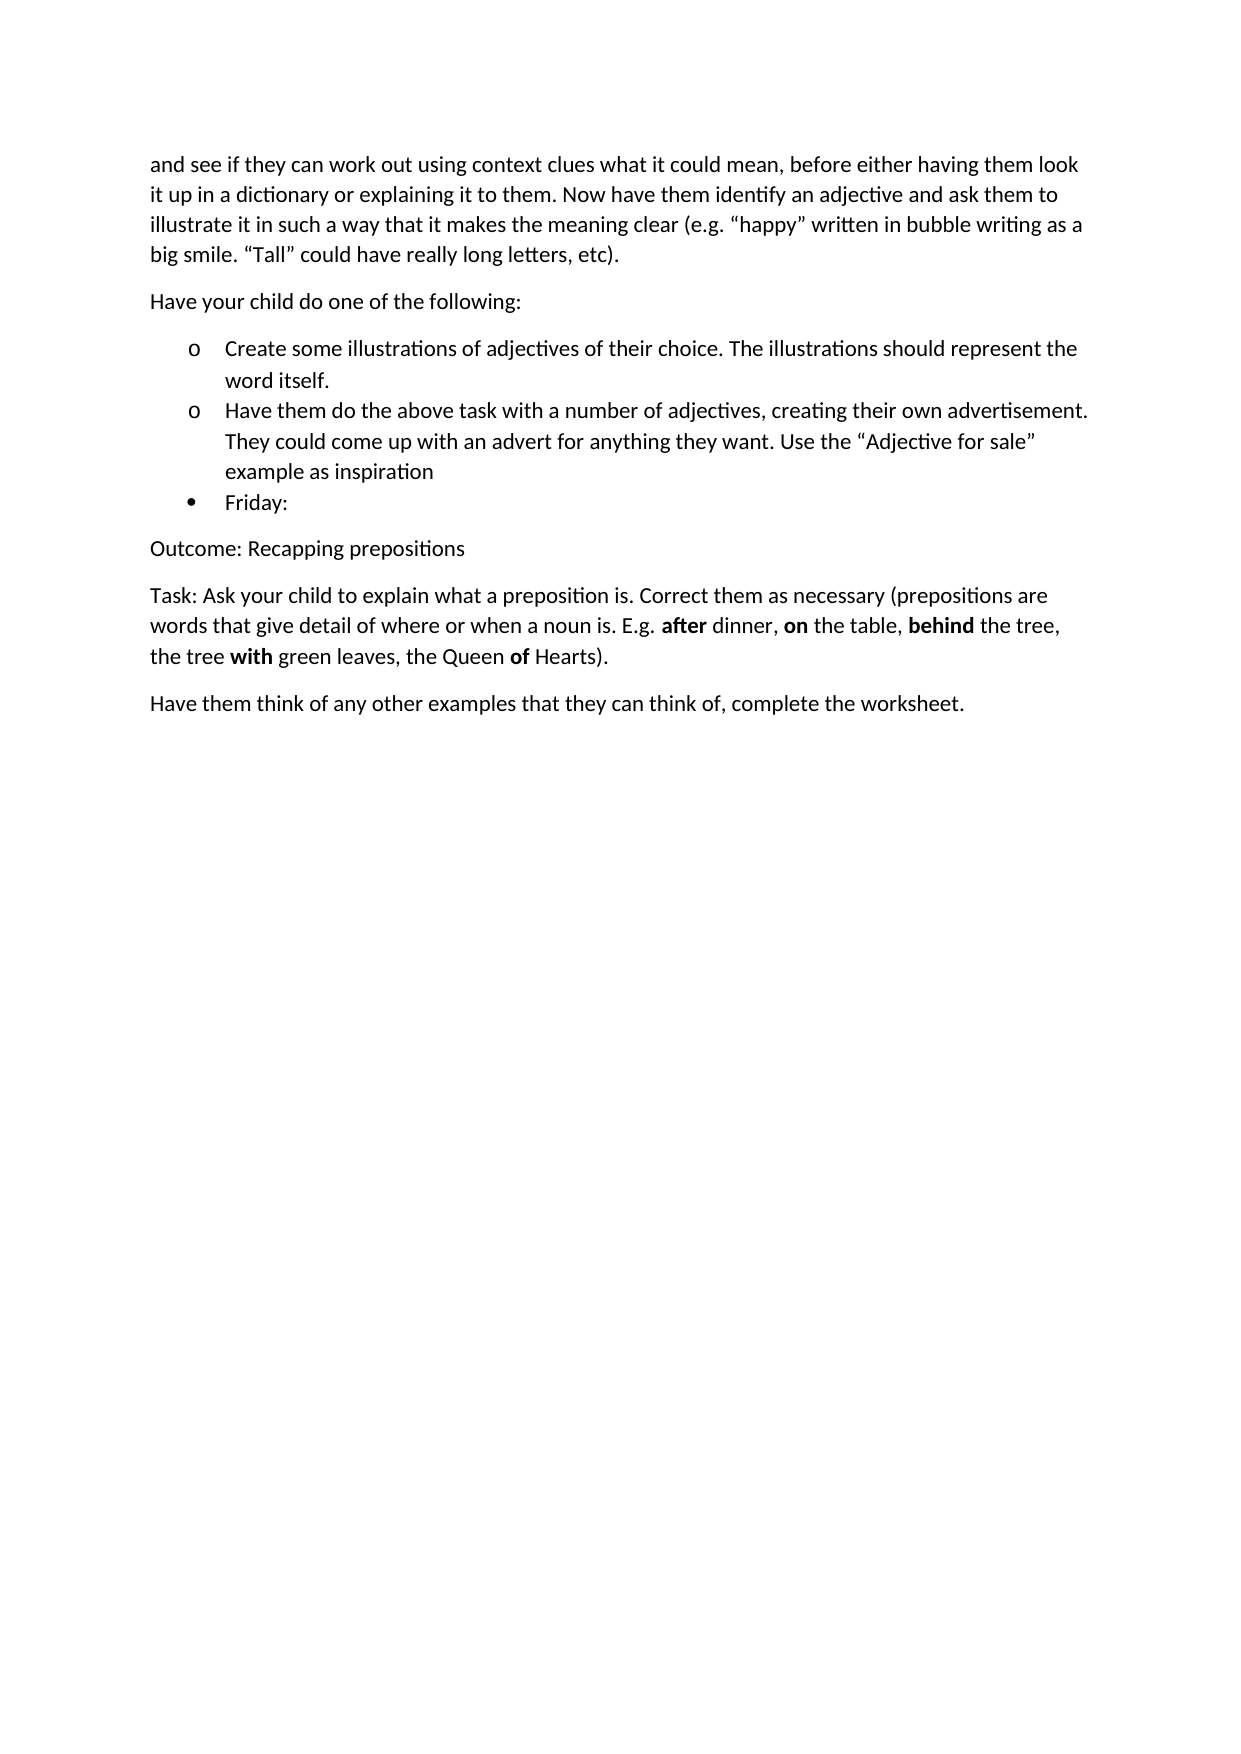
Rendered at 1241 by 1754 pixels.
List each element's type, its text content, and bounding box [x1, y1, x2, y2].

list Create some illustrations of adjectives of their choice. The illustrations should represent the word itself. [187, 334, 1090, 394]
text Outcome: Recapping prepositions [150, 534, 1090, 563]
text Task: Ask your child to explain what a preposition is. Correct them as necessary (prepositions are words that give detail of where or when a noun is. E.g. after dinner, on the table, behind the tree, the tree with green leaves, the Queen of Hearts). [150, 581, 1090, 670]
list Friday: [187, 488, 1090, 516]
text Have them think of any other examples that they can think of, complete the worksheet. [150, 689, 1090, 717]
list Have them do the above task with a number of adjectives, creating their own advertisement. They could come up with an advert for anything they want. Use the “Adjective for sale” example as inspiration [187, 396, 1090, 486]
text Have your child do one of the following: [150, 287, 1090, 316]
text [150, 150, 1090, 269]
